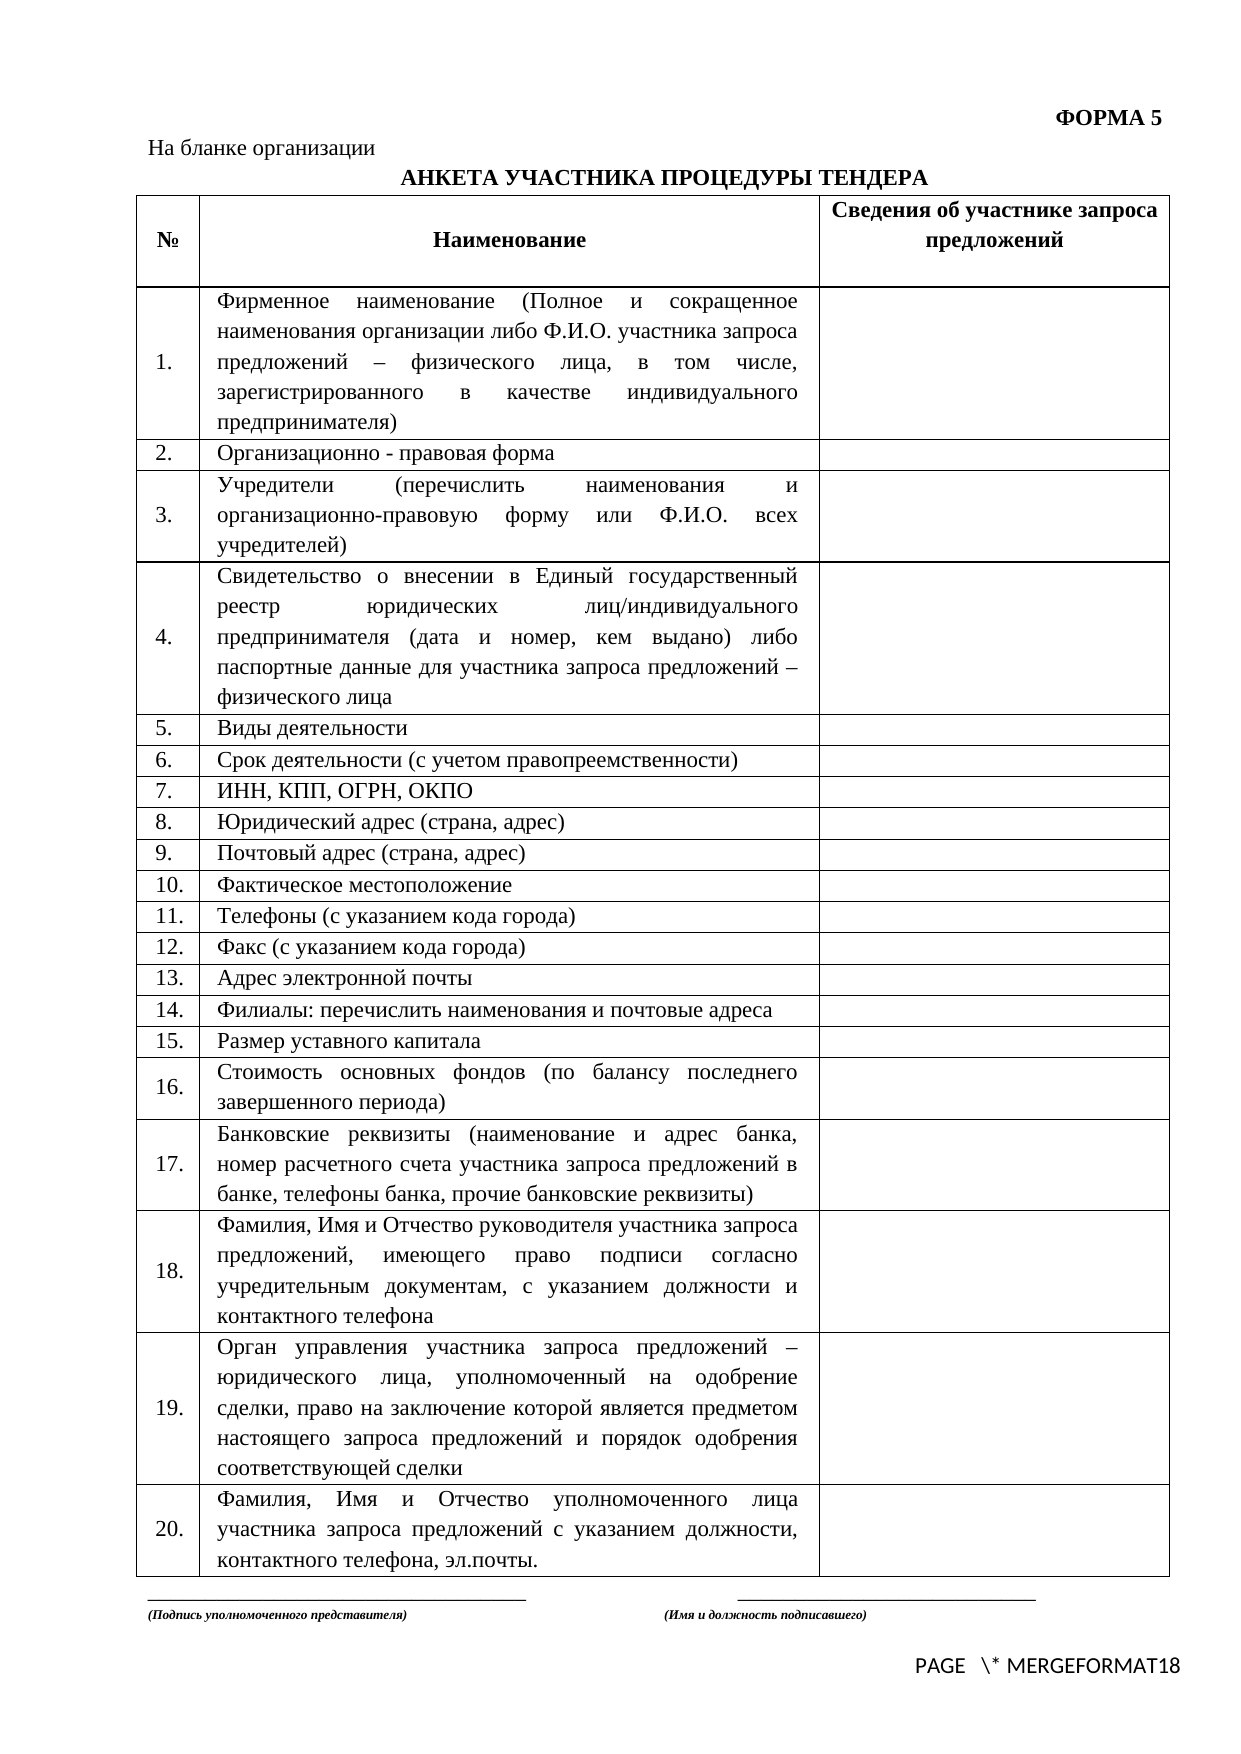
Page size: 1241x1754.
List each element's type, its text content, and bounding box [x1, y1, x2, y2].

table_cell [820, 902, 1169, 932]
table_cell Филиалы: перечислить наименования и почтовые адреса [200, 996, 819, 1026]
table_header Наименование [200, 196, 819, 286]
table_cell [137, 808, 199, 838]
table_cell Виды деятельности [200, 715, 819, 745]
table_cell [137, 777, 199, 807]
table_cell Размер уставного капитала [200, 1027, 819, 1057]
table_cell [820, 715, 1169, 745]
table_cell Фамилия, Имя и Отчество руководителя участника запроса предложений, имеющего право подписи согласно учредительным документам, с указанием должности и контактного телефона [200, 1211, 819, 1332]
table_cell [137, 440, 199, 470]
text _________________________________ __________________________ [148, 1577, 1181, 1603]
text АНКЕТА УЧАСТНИКА ПРОЦЕДУРЫ ТЕНДЕРА [148, 164, 1181, 191]
table_cell [820, 965, 1169, 995]
text На бланке организации [148, 134, 1162, 161]
table_cell [820, 1027, 1169, 1057]
table_cell [820, 746, 1169, 776]
table_header № [137, 196, 199, 286]
table_cell Орган управления участника запроса предложений – юридического лица, уполномоченный на одобрение сделки, право на заключение которой является предметом настоящего запроса предложений и порядок одобрения соответствующей сделки [200, 1333, 819, 1484]
table_cell Срок деятельности (с учетом правопреемственности) [200, 746, 819, 776]
table_cell Факс (с указанием кода города) [200, 933, 819, 963]
table_cell Свидетельство о внесении в Единый государственный реестр юридических лиц/индивидуального предпринимателя (дата и номер, кем выдано) либо паспортные данные для участника запроса предложений – физического лица [200, 563, 819, 713]
table_cell [820, 563, 1169, 713]
table_cell [820, 933, 1169, 963]
table_cell Юридический адрес (страна, адрес) [200, 808, 819, 838]
table_cell [820, 1058, 1169, 1119]
table_cell [137, 840, 199, 870]
table_cell [820, 1211, 1169, 1332]
table_cell [820, 871, 1169, 901]
table_cell [137, 965, 199, 995]
table_cell ИНН, КПП, ОГРН, ОКПО [200, 777, 819, 807]
table_cell [137, 715, 199, 745]
table_cell [137, 1485, 199, 1576]
table_cell Телефоны (с указанием кода города) [200, 902, 819, 932]
table_cell Фирменное наименование (Полное и сокращенное наименования организации либо Ф.И.О. участника запроса предложений – физического лица, в том числе, зарегистрированного в качестве индивидуального предпринимателя) [200, 288, 819, 438]
table_cell Учредители (перечислить наименования и организационно-правовую форму или Ф.И.О. всех учредителей) [200, 471, 819, 561]
table_cell [137, 1211, 199, 1332]
table_cell [137, 1058, 199, 1119]
table_cell Стоимость основных фондов (по балансу последнего завершенного периода) [200, 1058, 819, 1119]
table_cell [137, 1027, 199, 1057]
table_cell [820, 1333, 1169, 1484]
table_cell Организационно - правовая форма [200, 440, 819, 470]
table_cell [137, 746, 199, 776]
table_cell Адрес электронной почты [200, 965, 819, 995]
text ФОРМА 5 [148, 104, 1162, 130]
table_cell [137, 996, 199, 1026]
table_cell Банковские реквизиты (наименование и адрес банка, номер расчетного счета участника запроса предложений в банке, телефоны банка, прочие банковские реквизиты) [200, 1120, 819, 1210]
table_cell [820, 440, 1169, 470]
table_cell [820, 288, 1169, 438]
table_cell [820, 808, 1169, 838]
table_cell [820, 777, 1169, 807]
table_cell [137, 1333, 199, 1484]
table_cell [820, 1485, 1169, 1576]
table_cell [137, 471, 199, 561]
table_cell [137, 871, 199, 901]
table_cell [820, 1120, 1169, 1210]
table_cell Почтовый адрес (страна, адрес) [200, 840, 819, 870]
table_cell Фамилия, Имя и Отчество уполномоченного лица участника запроса предложений с указанием должности, контактного телефона, эл.почты. [200, 1485, 819, 1576]
table_cell [137, 563, 199, 713]
table_cell [137, 933, 199, 963]
text (Подпись уполномоченного представителя) (Имя и должность подписавшего) [148, 1607, 1181, 1633]
table_cell [820, 471, 1169, 561]
table_cell [137, 902, 199, 932]
table_cell [137, 288, 199, 438]
table_cell [820, 840, 1169, 870]
table_cell Фактическое местоположение [200, 871, 819, 901]
table_cell [137, 1120, 199, 1210]
table_header Сведения об участнике запроса предложений [820, 196, 1169, 286]
table_cell [820, 996, 1169, 1026]
